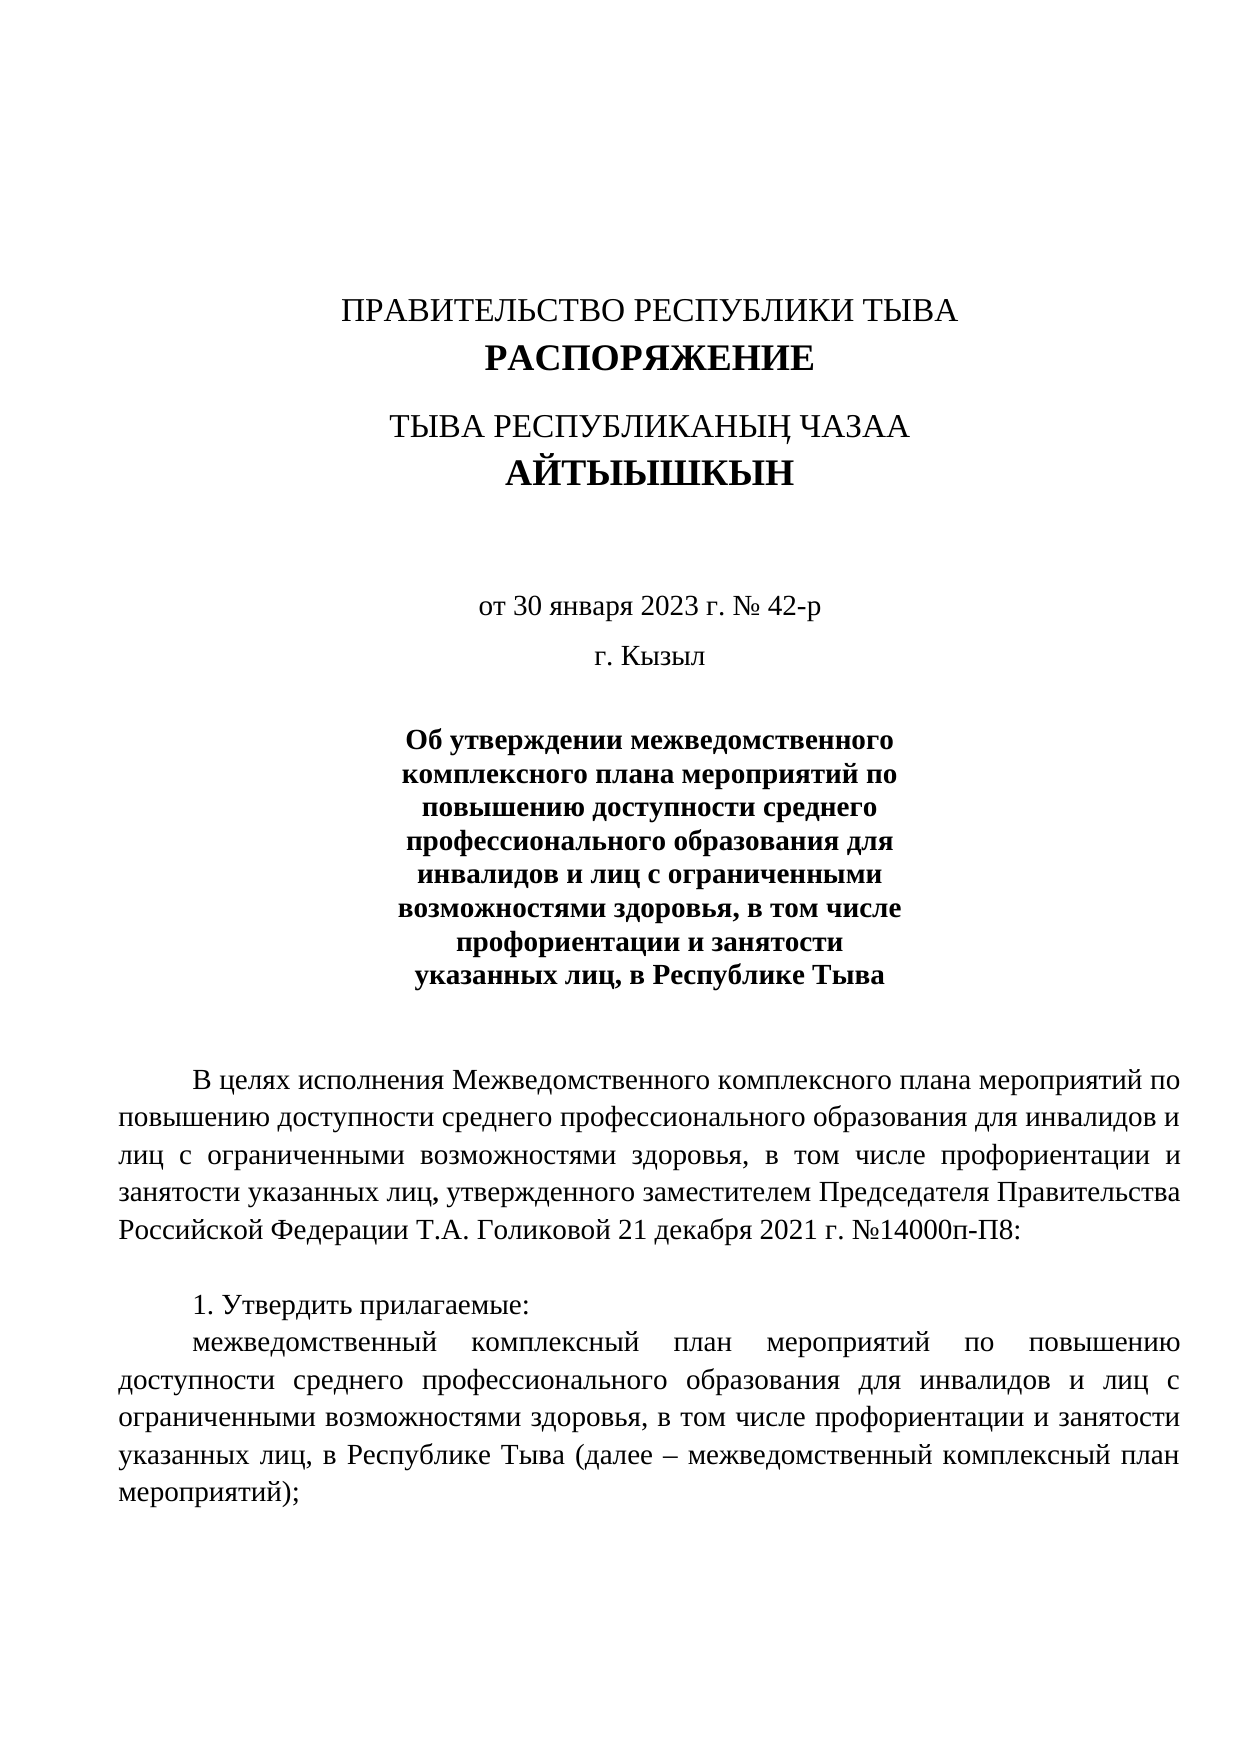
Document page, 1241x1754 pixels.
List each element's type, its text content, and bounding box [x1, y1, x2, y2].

text профориентации и занятости [118, 924, 1181, 957]
text инвалидов и лиц с ограниченными [118, 857, 1181, 890]
text возможностями здоровья, в том числе [118, 890, 1181, 924]
text В целях исполнения Межведомственного комплексного плана мероприятий по повышению доступности среднего профессионального образования для инвалидов и лиц с ограниченными возможностями здоровья, в том числе профориентации и занятости указанных лиц, утвержденного заместителем Председателя Правительства Российской Федерации Т.А. Голиковой 21 декабря 2021 г. №14000п-П8: [118, 1058, 1181, 1245]
text ПРАВИТЕЛЬСТВО РЕСПУБЛИКИ ТЫВА РАСПОРЯЖЕНИЕ [118, 291, 1181, 379]
text 1. Утвердить прилагаемые: [118, 1283, 1181, 1320]
text Об утверждении межведомственного [118, 722, 1181, 756]
text г. Кызыл [118, 638, 1181, 672]
text повышению доступности среднего [118, 789, 1181, 823]
text межведомственный комплексный план мероприятий по повышению доступности среднего профессионального образования для инвалидов и лиц с ограниченными возможностями здоровья, в том числе профориентации и занятости указанных лиц, в Республике Тыва (далее – межведомственный комплексный план мероприятий); [118, 1320, 1181, 1508]
text профессионального образования для [118, 823, 1181, 857]
text от 30 января 2023 г. № 42-р [118, 588, 1181, 622]
text комплексного плана мероприятий по [118, 756, 1181, 789]
text ТЫВА РЕСПУБЛИКАНЫӉ ЧАЗАА АЙТЫЫШКЫН [118, 406, 1181, 494]
text указанных лиц, в Республике Тыва [118, 957, 1181, 991]
